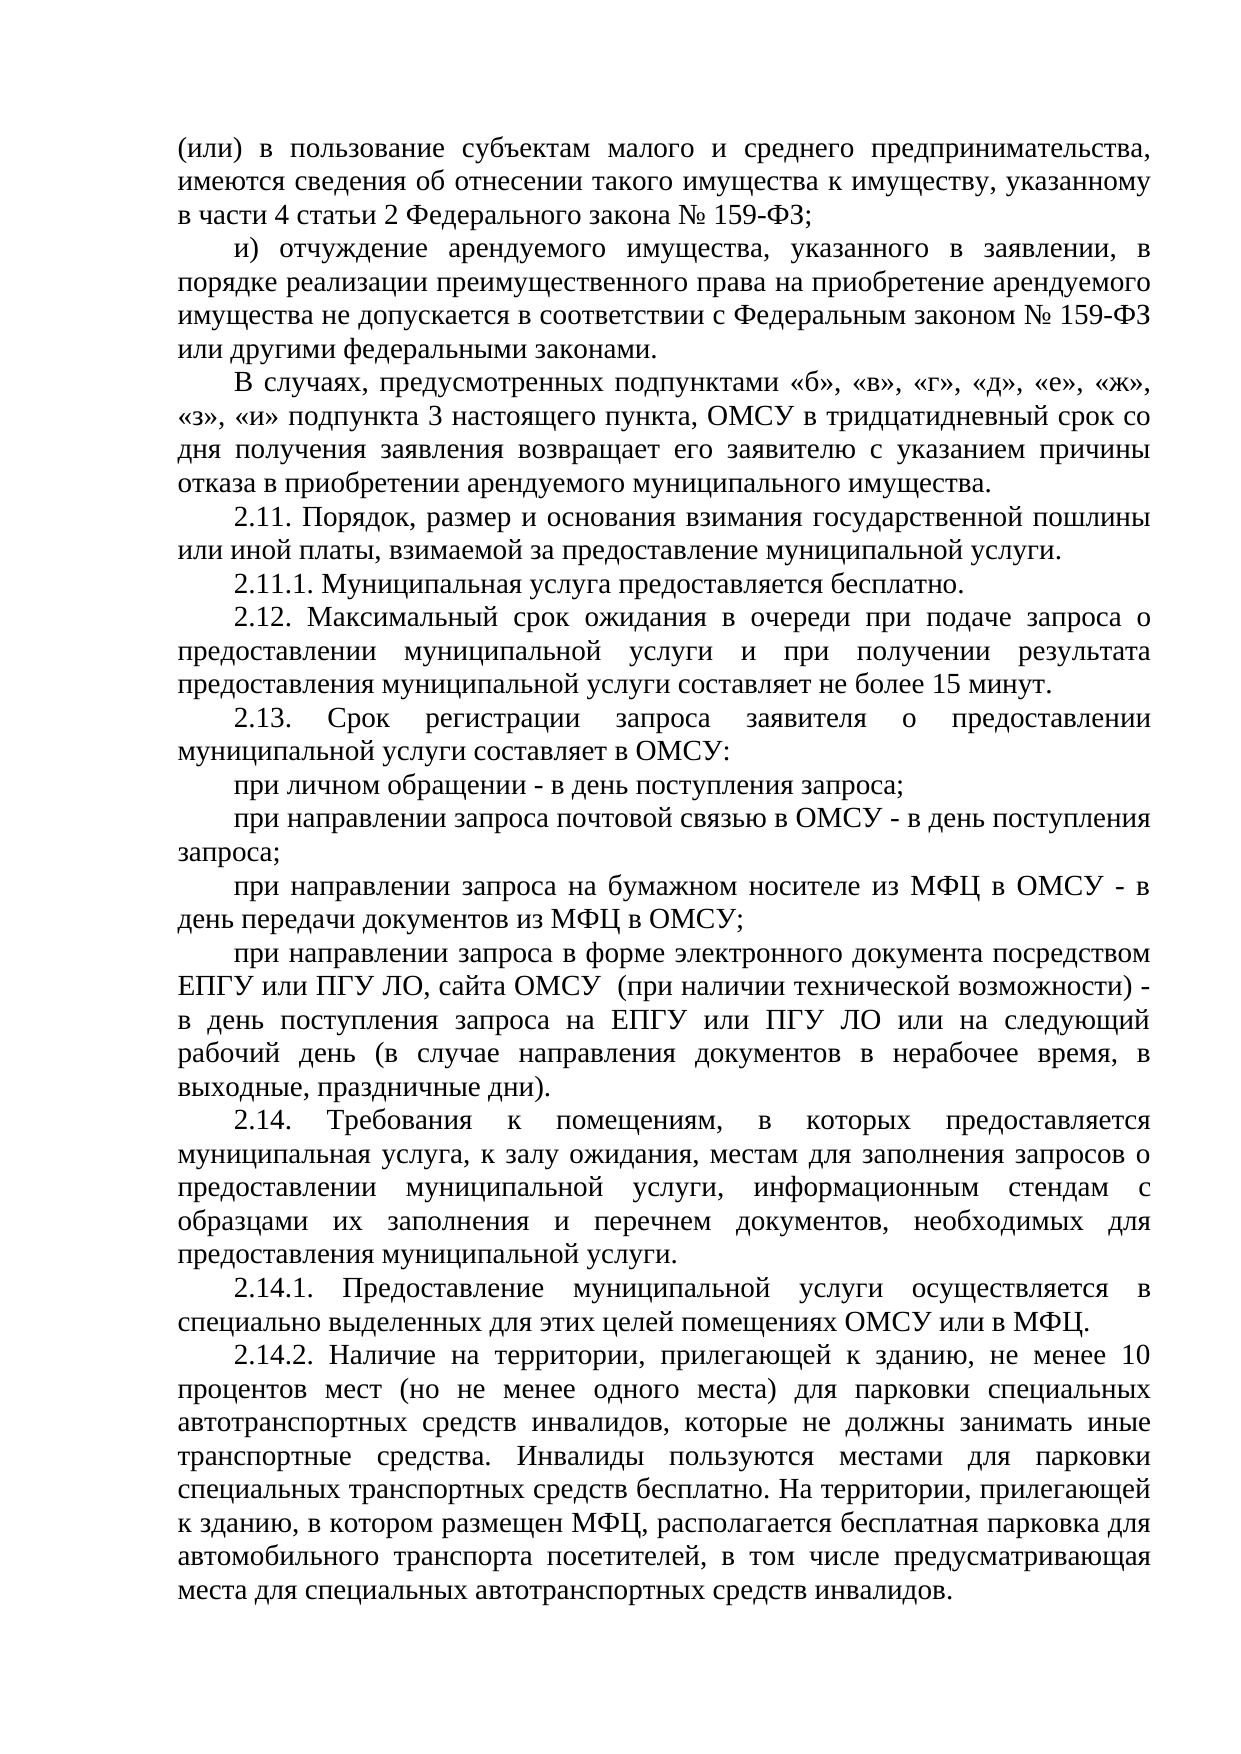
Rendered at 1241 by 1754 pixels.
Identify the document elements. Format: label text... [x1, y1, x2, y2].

text при направлении запроса почтовой связью в ОМСУ - в день поступления запроса; [177, 801, 1152, 868]
text при направлении запроса в форме электронного документа посредством ЕПГУ или ПГУ ЛО, сайта ОМСУ (при наличии технической возможности) - в день поступления запроса на ЕПГУ или ПГУ ЛО или на следующий рабочий день (в случае направления документов в нерабочее время, в выходные, праздничные дни). [177, 935, 1152, 1102]
text при личном обращении - в день поступления запроса; [177, 767, 1152, 801]
text 2.11. Порядок, размер и основания взимания государственной пошлины или иной платы, взимаемой за предоставление муниципальной услуги. [177, 499, 1152, 566]
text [177, 130, 1152, 230]
text 2.14.1. Предоставление муниципальной услуги осуществляется в специально выделенных для этих целей помещениях ОМСУ или в МФЦ. [177, 1270, 1152, 1337]
text 2.12. Максимальный срок ожидания в очереди при подаче запроса о предоставлении муниципальной услуги и при получении результата предоставления муниципальной услуги составляет не более 15 минут. [177, 599, 1152, 700]
text 2.13. Срок регистрации запроса заявителя о предоставлении муниципальной услуги составляет в ОМСУ: [177, 700, 1152, 767]
text 2.14.2. Наличие на территории, прилегающей к зданию, не менее 10 процентов мест (но не менее одного места) для парковки специальных автотранспортных средств инвалидов, которые не должны занимать иные транспортные средства. Инвалиды пользуются местами для парковки специальных транспортных средств бесплатно. На территории, прилегающей к зданию, в котором размещен МФЦ, располагается бесплатная парковка для автомобильного транспорта посетителей, в том числе предусматривающая места для специальных автотранспортных средств инвалидов. [177, 1337, 1152, 1606]
text 2.11.1. Муниципальная услуга предоставляется бесплатно. [177, 566, 1152, 599]
text и) отчуждение арендуемого имущества, указанного в заявлении, в порядке реализации преимущественного права на приобретение арендуемого имущества не допускается в соответствии с Федеральным законом № 159-ФЗ или другими федеральными законами. [177, 230, 1152, 364]
text 2.14. Требования к помещениям, в которых предоставляется муниципальная услуга, к залу ожидания, местам для заполнения запросов о предоставлении муниципальной услуги, информационным стендам с образцами их заполнения и перечнем документов, необходимых для предоставления муниципальной услуги. [177, 1102, 1152, 1270]
text В случаях, предусмотренных подпунктами «б», «в», «г», «д», «е», «ж», «з», «и» подпункта 3 настоящего пункта, ОМСУ в тридцатидневный срок со дня получения заявления возвращает его заявителю с указанием причины отказа в приобретении арендуемого муниципального имущества. [177, 364, 1152, 499]
text при направлении запроса на бумажном носителе из МФЦ в ОМСУ - в день передачи документов из МФЦ в ОМСУ; [177, 868, 1152, 935]
